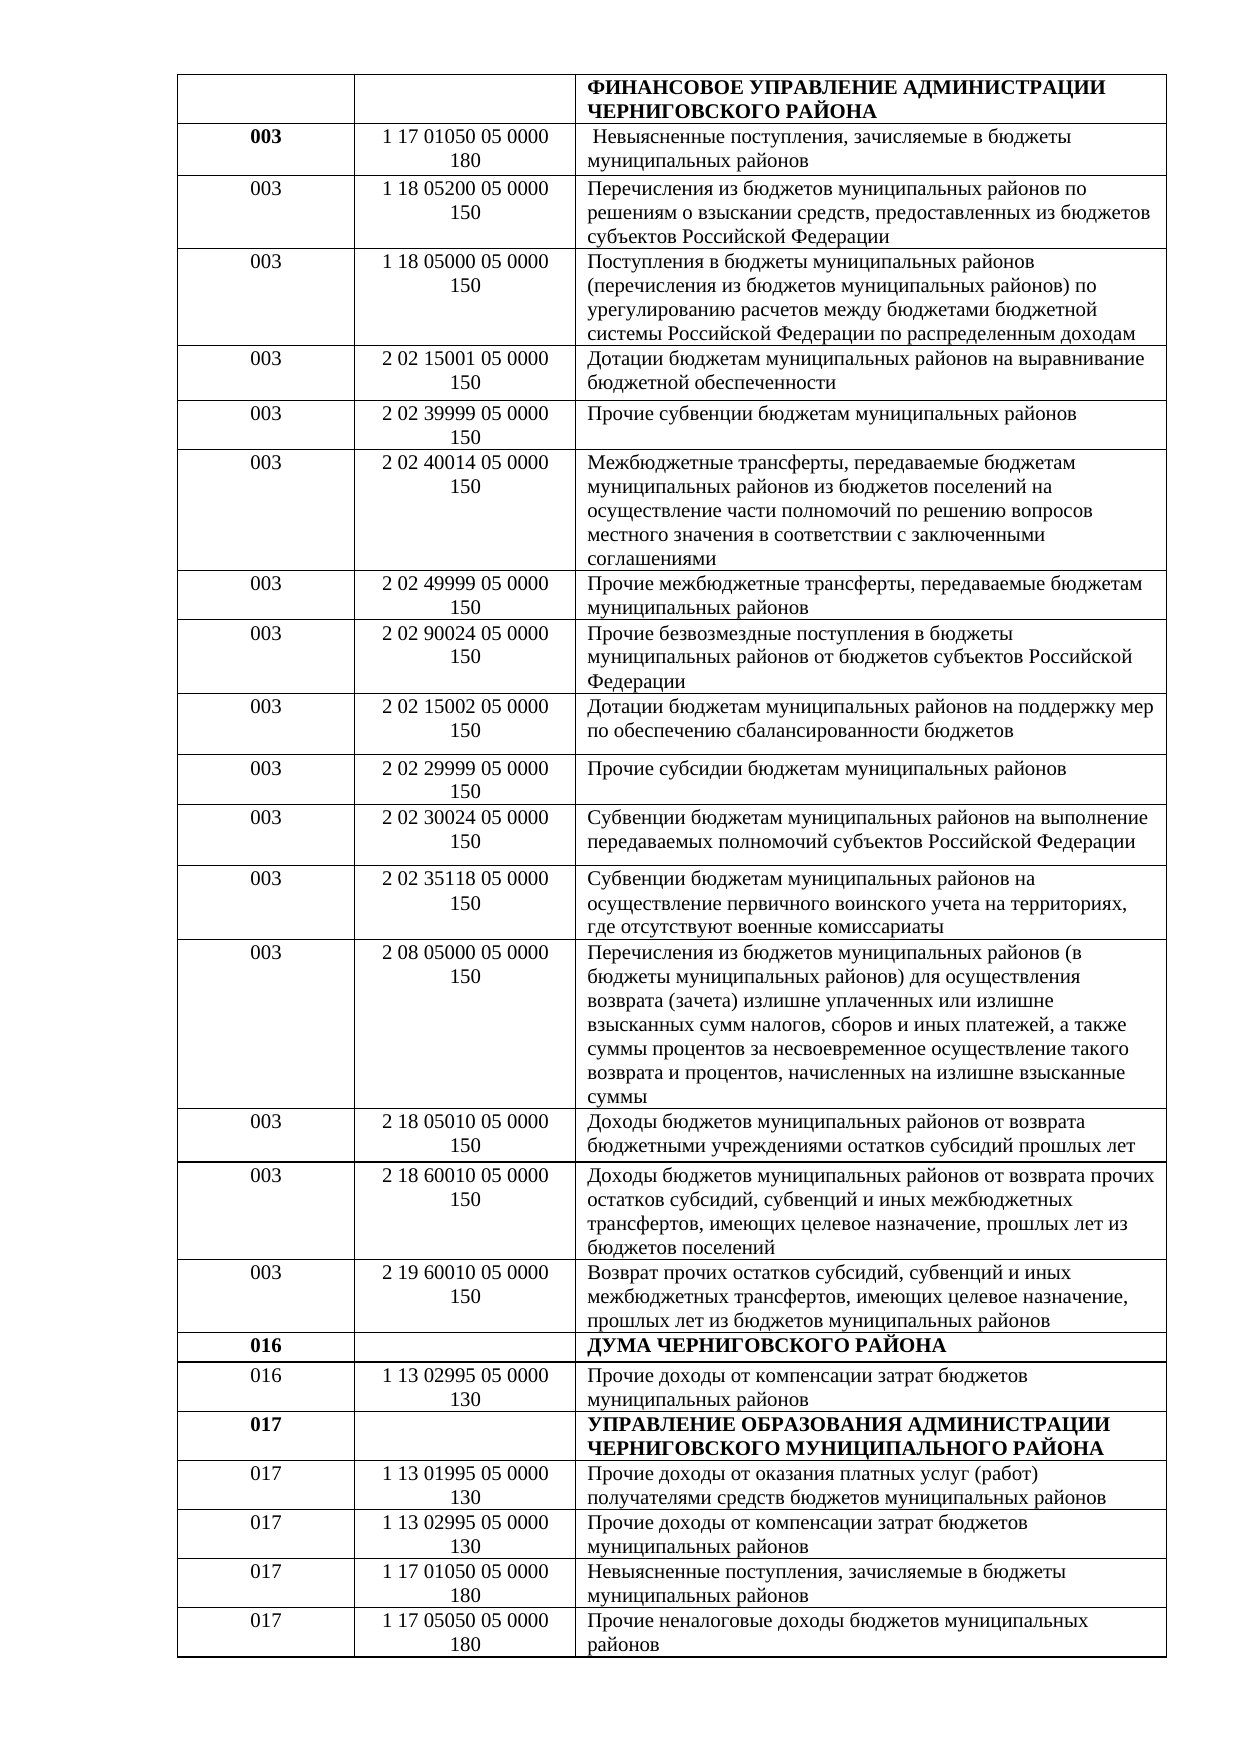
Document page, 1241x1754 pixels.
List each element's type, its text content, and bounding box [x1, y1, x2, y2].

table_cell [355, 1333, 575, 1361]
table_cell Доходы бюджетов муниципальных районов от возврата прочих остатков субсидий, субвенций и иных межбюджетных трансфертов, имеющих целевое назначение, прошлых лет из бюджетов поселений [576, 1163, 1166, 1259]
table_cell Прочие межбюджетные трансферты, передаваемые бюджетам муниципальных районов [576, 571, 1166, 619]
table_cell Перечисления из бюджетов муниципальных районов по решениям о взыскании средств, предоставленных из бюджетов субъектов Российской Федерации [576, 176, 1166, 248]
table_cell 2 02 15002 05 0000 150 [355, 694, 575, 754]
table_cell 2 02 35118 05 0000 150 [355, 866, 575, 938]
table_cell Возврат прочих остатков субсидий, субвенций и иных межбюджетных трансфертов, имеющих целевое назначение, прошлых лет из бюджетов муниципальных районов [576, 1260, 1166, 1332]
table_cell 003 [178, 1163, 354, 1259]
table_cell 003 [178, 1109, 354, 1161]
table_cell Прочие доходы от компенсации затрат бюджетов муниципальных районов [576, 1510, 1166, 1558]
table_cell Дотации бюджетам муниципальных районов на поддержку мер по обеспечению сбалансированности бюджетов [576, 694, 1166, 754]
table_cell Субвенции бюджетам муниципальных районов на выполнение передаваемых полномочий субъектов Российской Федерации [576, 805, 1166, 865]
table_cell Невыясненные поступления, зачисляемые в бюджеты муниципальных районов [576, 124, 1166, 174]
table_cell 2 02 15001 05 0000 150 [355, 346, 575, 400]
table_cell 2 19 60010 05 0000 150 [355, 1260, 575, 1332]
table_cell 017 [178, 1510, 354, 1558]
table_cell 2 18 60010 05 0000 150 [355, 1163, 575, 1259]
table_cell 003 [178, 620, 354, 693]
table_cell ФИНАНСОВОЕ УПРАВЛЕНИЕ АДМИНИСТРАЦИИ ЧЕРНИГОВСКОГО РАЙОНА [576, 75, 1166, 123]
table_cell 003 [178, 571, 354, 619]
table_cell 003 [178, 249, 354, 345]
table_cell 1 13 02995 05 0000 130 [355, 1363, 575, 1411]
table_cell 1 18 05000 05 0000 150 [355, 249, 575, 345]
table_cell 1 17 01050 05 0000 180 [355, 1559, 575, 1607]
table_cell 2 18 05010 05 0000 150 [355, 1109, 575, 1161]
table_cell 003 [178, 694, 354, 754]
table_cell 2 02 40014 05 0000 150 [355, 450, 575, 570]
table_cell 2 02 49999 05 0000 150 [355, 571, 575, 619]
table_cell 2 08 05000 05 0000 150 [355, 940, 575, 1108]
table_cell 1 13 01995 05 0000 130 [355, 1461, 575, 1509]
table_cell 2 02 39999 05 0000 150 [355, 401, 575, 449]
table_cell [355, 1412, 575, 1460]
table_cell 003 [178, 940, 354, 1108]
table_cell 003 [178, 866, 354, 938]
table_cell 003 [178, 176, 354, 248]
table_cell 2 02 90024 05 0000 150 [355, 620, 575, 693]
table_cell 003 [178, 805, 354, 865]
table_cell Прочие доходы от оказания платных услуг (работ) получателями средств бюджетов муниципальных районов [576, 1461, 1166, 1509]
table_cell 003 [178, 1260, 354, 1332]
table_cell 003 [178, 450, 354, 570]
table_cell [178, 75, 354, 123]
table_cell 003 [178, 346, 354, 400]
table_cell 2 02 29999 05 0000 150 [355, 755, 575, 803]
table_cell 1 18 05200 05 0000 150 [355, 176, 575, 248]
table_cell Межбюджетные трансферты, передаваемые бюджетам муниципальных районов из бюджетов поселений на осуществление части полномочий по решению вопросов местного значения в соответствии с заключенными соглашениями [576, 450, 1166, 570]
table_cell 1 13 02995 05 0000 130 [355, 1510, 575, 1558]
table_cell УПРАВЛЕНИЕ ОБРАЗОВАНИЯ АДМИНИСТРАЦИИ ЧЕРНИГОВСКОГО МУНИЦИПАЛЬНОГО РАЙОНА [576, 1412, 1166, 1460]
table_cell [355, 75, 575, 123]
table_cell 003 [178, 124, 354, 174]
table_cell Дотации бюджетам муниципальных районов на выравнивание бюджетной обеспеченности [576, 346, 1166, 400]
table_cell Доходы бюджетов муниципальных районов от возврата бюджетными учреждениями остатков субсидий прошлых лет [576, 1109, 1166, 1161]
table_cell ДУМА ЧЕРНИГОВСКОГО РАЙОНА [576, 1333, 1166, 1361]
table_cell 016 [178, 1333, 354, 1361]
table_cell Перечисления из бюджетов муниципальных районов (в бюджеты муниципальных районов) для осуществления возврата (зачета) излишне уплаченных или излишне взысканных сумм налогов, сборов и иных платежей, а также суммы процентов за несвоевременное осуществление такого возврата и процентов, начисленных на излишне взысканные суммы [576, 940, 1166, 1108]
table_cell 003 [178, 755, 354, 803]
table_cell 003 [178, 401, 354, 449]
table_cell 017 [178, 1608, 354, 1656]
table_cell Поступления в бюджеты муниципальных районов (перечисления из бюджетов муниципальных районов) по урегулированию расчетов между бюджетами бюджетной системы Российской Федерации по распределенным доходам [576, 249, 1166, 345]
table_cell 017 [178, 1412, 354, 1460]
table_cell 017 [178, 1559, 354, 1607]
table_cell Прочие субвенции бюджетам муниципальных районов [576, 401, 1166, 449]
table_cell 016 [178, 1363, 354, 1411]
table_cell 017 [178, 1461, 354, 1509]
table_cell Прочие неналоговые доходы бюджетов муниципальных районов [576, 1608, 1166, 1656]
table_cell Субвенции бюджетам муниципальных районов на осуществление первичного воинского учета на территориях, где отсутствуют военные комиссариаты [576, 866, 1166, 938]
table_cell 1 17 05050 05 0000 180 [355, 1608, 575, 1656]
table_cell Прочие субсидии бюджетам муниципальных районов [576, 755, 1166, 803]
table_cell Прочие доходы от компенсации затрат бюджетов муниципальных районов [576, 1363, 1166, 1411]
table_cell 2 02 30024 05 0000 150 [355, 805, 575, 865]
table_cell Невыясненные поступления, зачисляемые в бюджеты муниципальных районов [576, 1559, 1166, 1607]
table_cell Прочие безвозмездные поступления в бюджеты муниципальных районов от бюджетов субъектов Российской Федерации [576, 620, 1166, 693]
table_cell 1 17 01050 05 0000 180 [355, 124, 575, 174]
